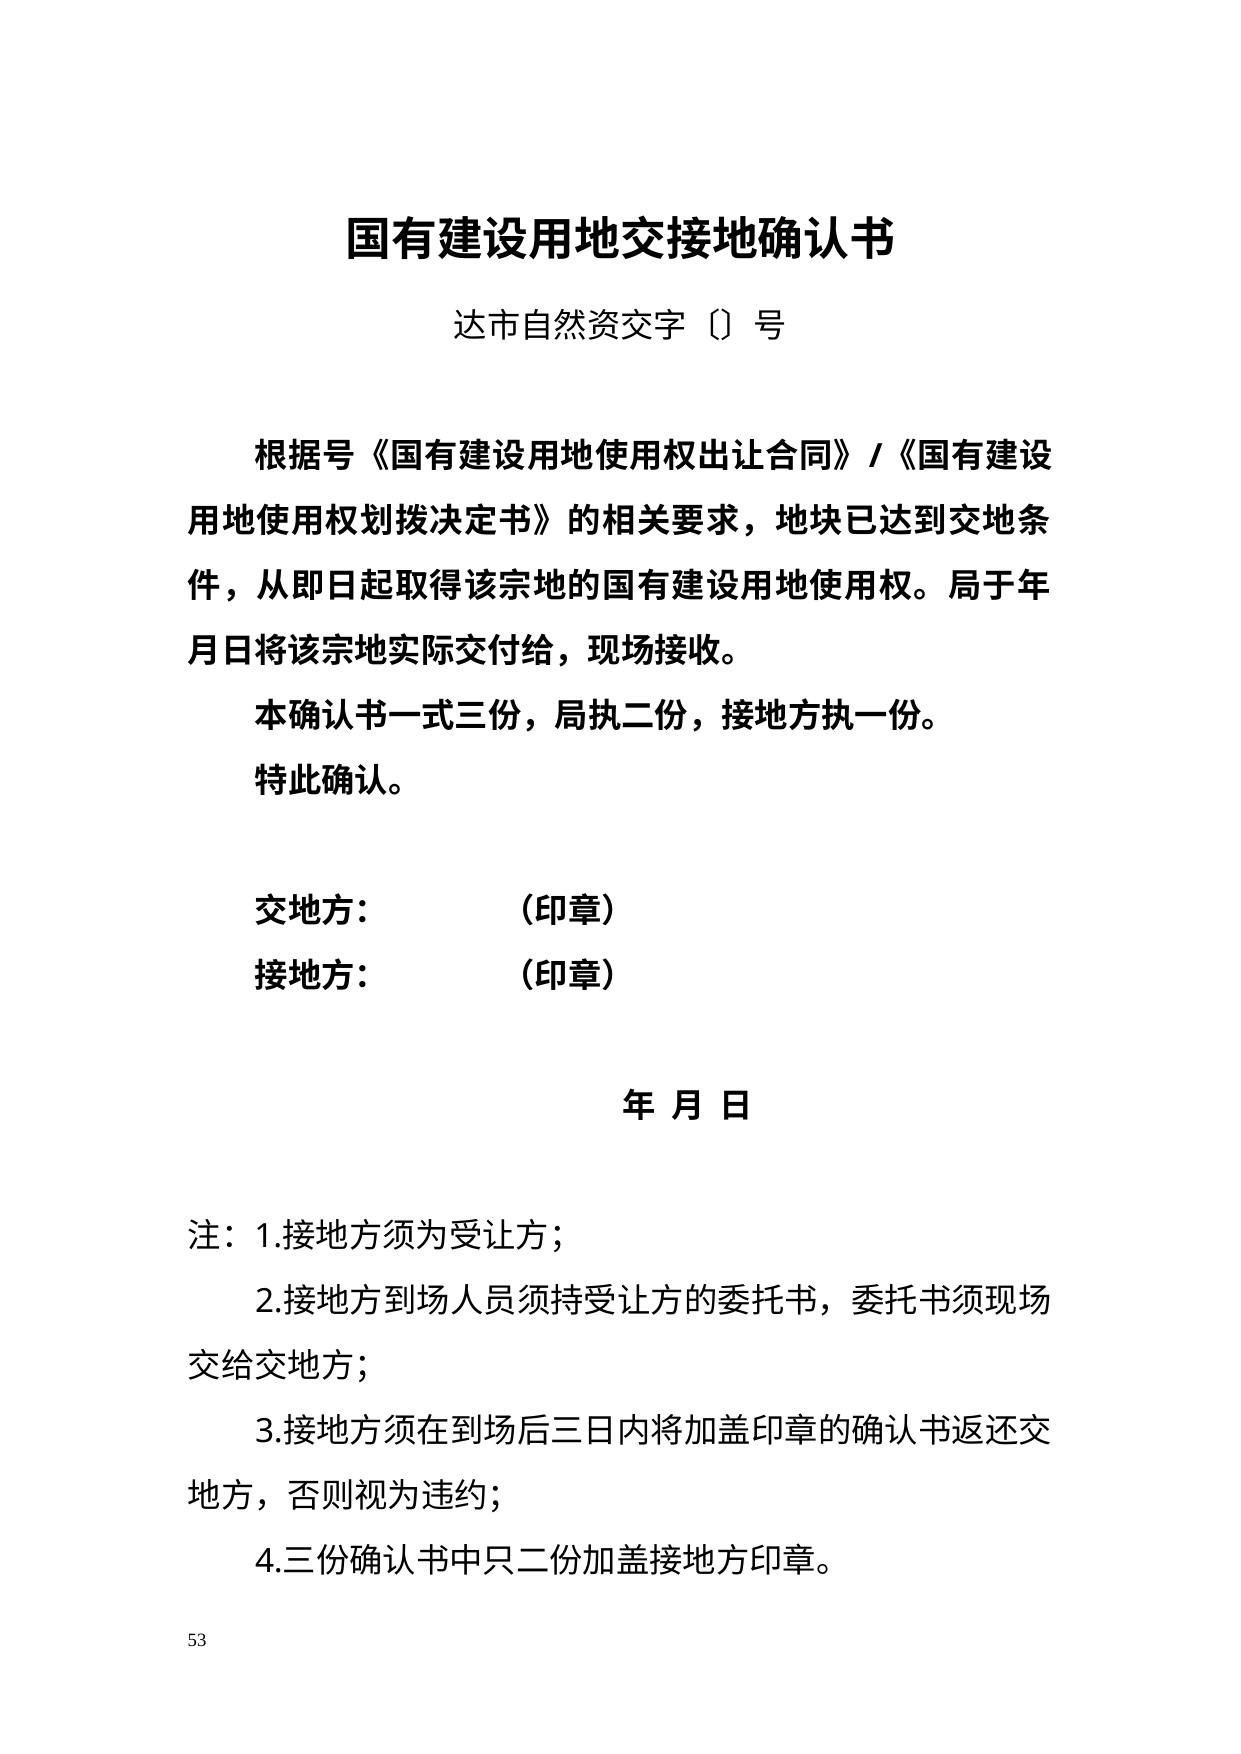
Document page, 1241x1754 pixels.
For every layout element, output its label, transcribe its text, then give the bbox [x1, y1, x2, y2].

text 交地方： （印章） [187, 876, 1053, 941]
text 根据号《国有建设用地使用权出让合同》/《国有建设用地使用权划拨决定书》的相关要求，地块已达到交地条件，从即日起取得该宗地的国有建设用地使用权。局于年月日将该宗地实际交付给，现场接收。 [187, 421, 1053, 681]
text 注：1.接地方须为受让方； [187, 1201, 1053, 1266]
text 3.接地方须在到场后三日内将加盖印章的确认书返还交地方，否则视为违约； [187, 1396, 1053, 1526]
text 接地方： （印章） [187, 941, 1053, 1006]
title 国有建设用地交接地确认书 [187, 187, 1053, 284]
text 年 月 日 [187, 1071, 1053, 1136]
text 本确认书一式三份，局执二份，接地方执一份。 [187, 681, 1053, 746]
text 达市自然资交字〔〕号 [187, 291, 1053, 356]
text 2.接地方到场人员须持受让方的委托书，委托书须现场交给交地方； [187, 1266, 1053, 1396]
text 4.三份确认书中只二份加盖接地方印章。 [187, 1526, 1053, 1591]
text 特此确认。 [187, 746, 1053, 811]
